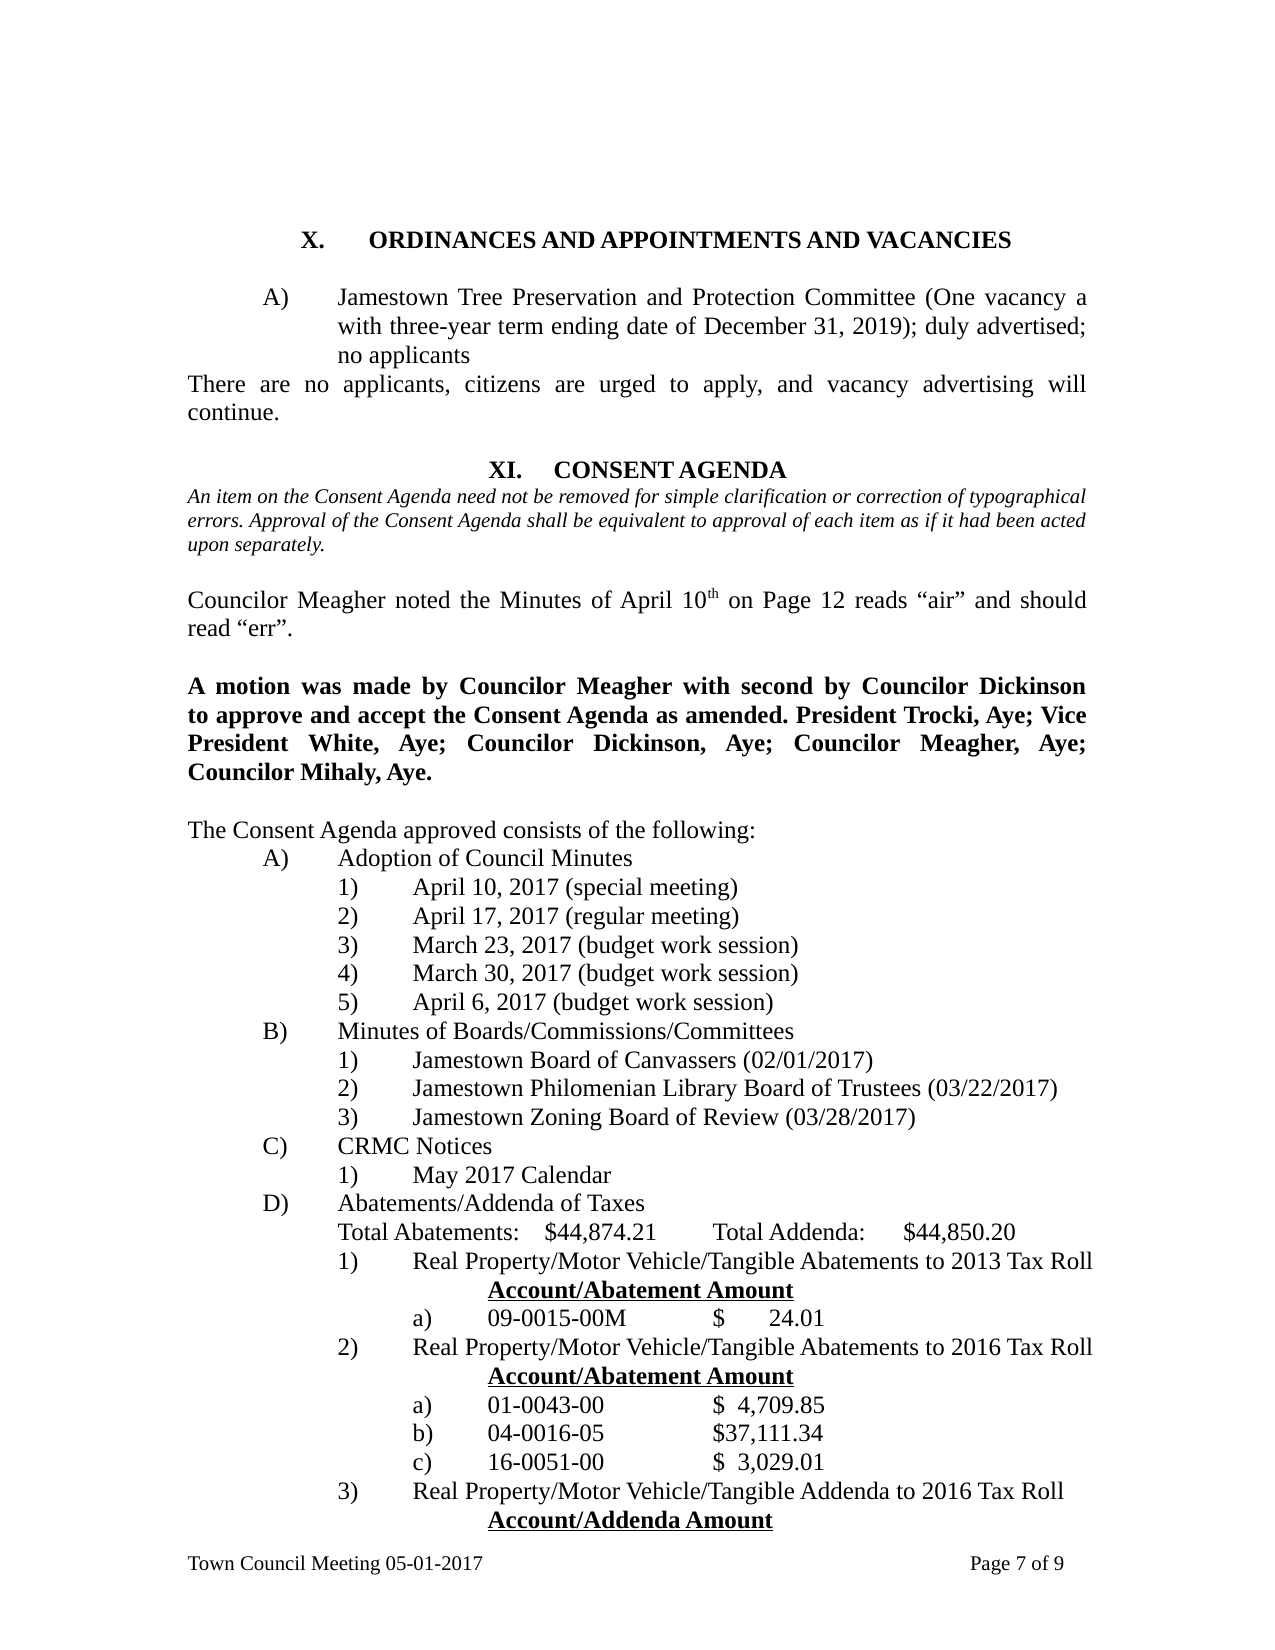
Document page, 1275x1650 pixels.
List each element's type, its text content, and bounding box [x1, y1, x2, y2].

text Councilor Meagher noted the Minutes of April 10th on Page 12 reads “air” and should read “err”. [187, 585, 1087, 642]
subtitle X. ORDINANCES AND APPOINTMENTS AND VACANCIES [225, 225, 1087, 254]
subtitle March 23, 2017 (budget work session) [337, 930, 1087, 958]
text Account/Abatement Amount [187, 1275, 1087, 1303]
text The Consent Agenda approved consists of the following: [187, 815, 1087, 843]
subtitle Jamestown Philomenian Library Board of Trustees (03/22/2017) [337, 1073, 1087, 1102]
subtitle Real Property/Motor Vehicle/Tangible Abatements to 2016 Tax Roll [337, 1332, 1097, 1361]
subtitle 16-0051-00 $ 3,029.01 [412, 1447, 1087, 1476]
subtitle 09-0015-00M $ 24.01 [412, 1303, 1087, 1332]
subtitle Jamestown Tree Preservation and Protection Committee (One vacancy a with three-year term ending date of December 31, 2019); duly advertised; no applicants [262, 282, 1087, 369]
text Account/Addenda Amount [187, 1505, 1087, 1533]
text Total Abatements: $44,874.21 Total Addenda: $44,850.20 [187, 1217, 1087, 1246]
subtitle 04-0016-05 $37,111.34 [412, 1418, 1087, 1447]
subtitle April 17, 2017 (regular meeting) [337, 901, 1087, 930]
text XI. CONSENT AGENDA [187, 455, 1087, 484]
subtitle 01-0043-00 $ 4,709.85 [412, 1390, 1087, 1418]
text Account/Abatement Amount [187, 1361, 1087, 1390]
subtitle CRMC Notices [262, 1131, 1087, 1160]
text An item on the Consent Agenda need not be removed for simple clarification or correction of typographical errors. Approval of the Consent Agenda shall be equivalent to approval of each item as if it had been acted upon separately. [187, 484, 1087, 556]
subtitle April 10, 2017 (special meeting) [337, 872, 1087, 901]
subtitle Jamestown Board of Canvassers (02/01/2017) [337, 1045, 1087, 1073]
subtitle Jamestown Zoning Board of Review (03/28/2017) [337, 1102, 1087, 1131]
subtitle April 6, 2017 (budget work session) [337, 987, 1087, 1016]
subtitle March 30, 2017 (budget work session) [337, 958, 1087, 987]
subtitle Real Property/Motor Vehicle/Tangible Addenda to 2016 Tax Roll [337, 1476, 1087, 1505]
text There are no applicants, citizens are urged to apply, and vacancy advertising will continue. [187, 369, 1087, 426]
subtitle Minutes of Boards/Commissions/Committees [262, 1016, 1087, 1045]
subtitle May 2017 Calendar [337, 1160, 1087, 1188]
subtitle Adoption of Council Minutes [262, 843, 1087, 872]
subtitle Abatements/Addenda of Taxes [262, 1188, 1087, 1217]
text A motion was made by Councilor Meagher with second by Councilor Dickinson to approve and accept the Consent Agenda as amended. President Trocki, Aye; Vice President White, Aye; Councilor Dickinson, Aye; Councilor Meagher, Aye; Councilor Mihaly, Aye. [187, 671, 1087, 786]
subtitle Real Property/Motor Vehicle/Tangible Abatements to 2013 Tax Roll [337, 1246, 1097, 1275]
